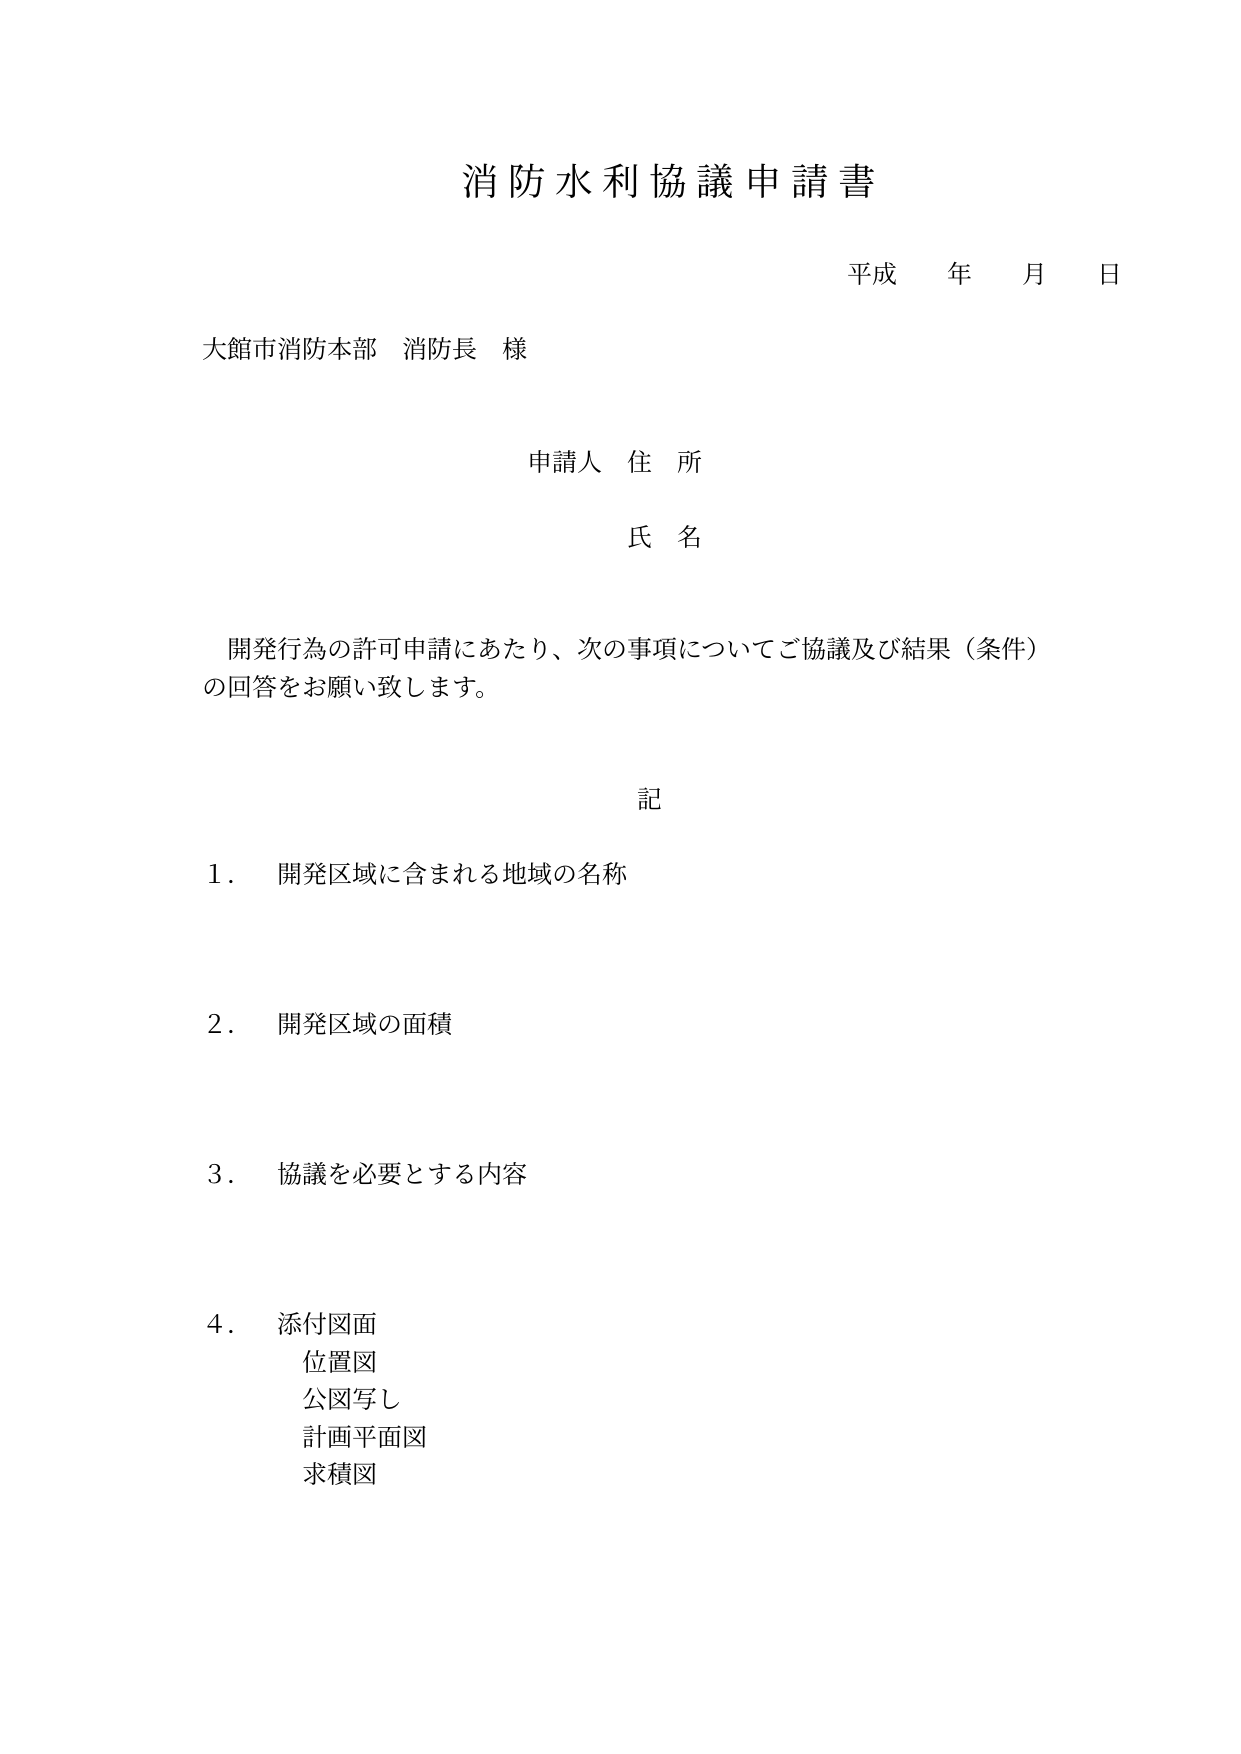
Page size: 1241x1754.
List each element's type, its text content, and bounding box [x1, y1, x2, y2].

text １． 開発区域に含まれる地域の名称 [177, 854, 1122, 892]
text 位置図 [177, 1342, 1122, 1379]
text 求積図 [177, 1454, 1122, 1492]
text 計画平面図 [177, 1417, 1122, 1454]
text ３． 協議を必要とする内容 [177, 1154, 1122, 1192]
text ４． 添付図面 [177, 1304, 1122, 1342]
text ２． 開発区域の面積 [177, 1004, 1122, 1042]
text 公図写し [177, 1379, 1122, 1417]
text 平成 年 月 日 [177, 254, 1122, 292]
text 申請人 住 所 [177, 442, 1122, 479]
text 氏 名 [177, 517, 1122, 554]
text 記 [177, 779, 1122, 817]
text の回答をお願い致します。 [177, 667, 1122, 704]
text 開発行為の許可申請にあたり、次の事項についてご協議及び結果（条件） [177, 629, 1122, 667]
text 消 防 水 利 協 議 申 請 書 [177, 142, 1122, 217]
text 大館市消防本部 消防長 様 [177, 329, 1122, 367]
